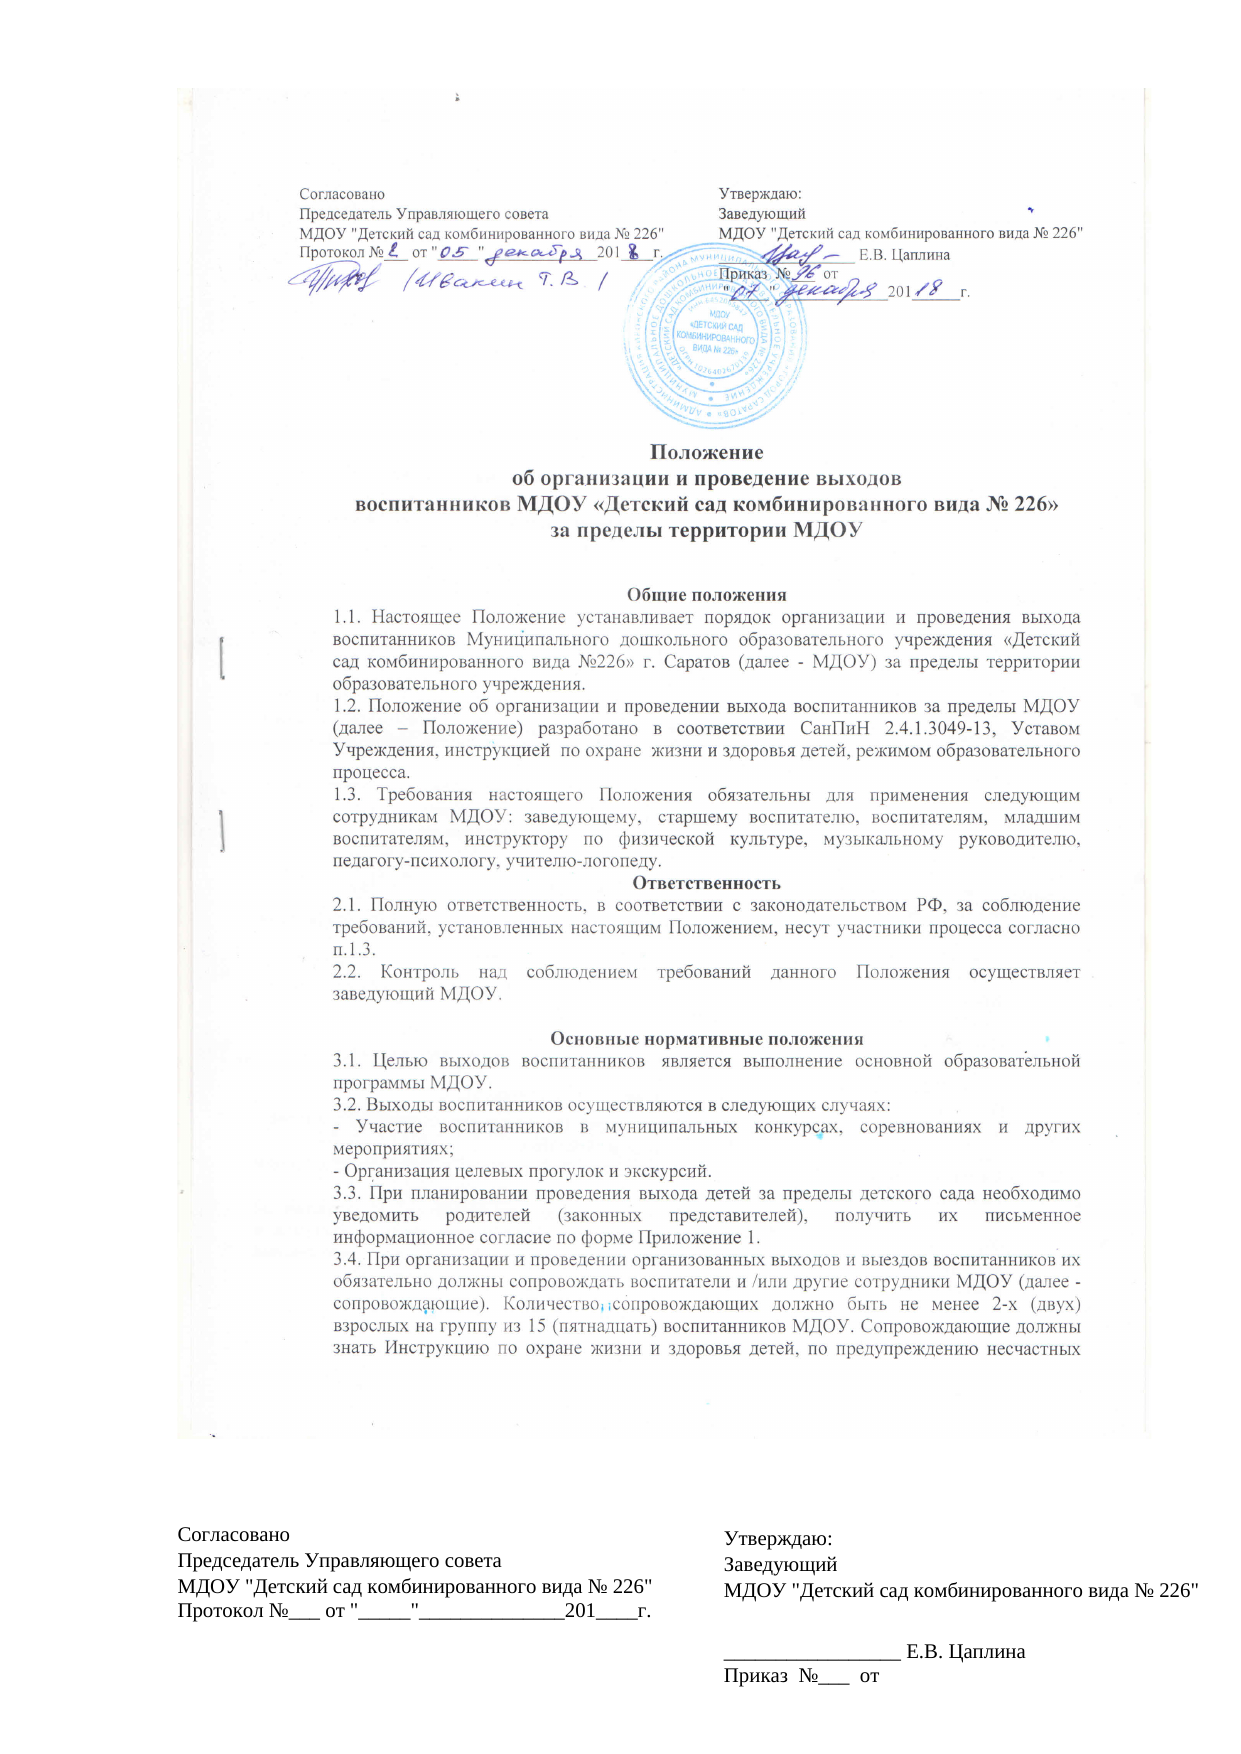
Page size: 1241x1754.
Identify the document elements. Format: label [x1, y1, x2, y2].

picture [177, 88, 1152, 1439]
table_header [724, 1496, 1203, 1687]
table_header [177, 1496, 724, 1687]
